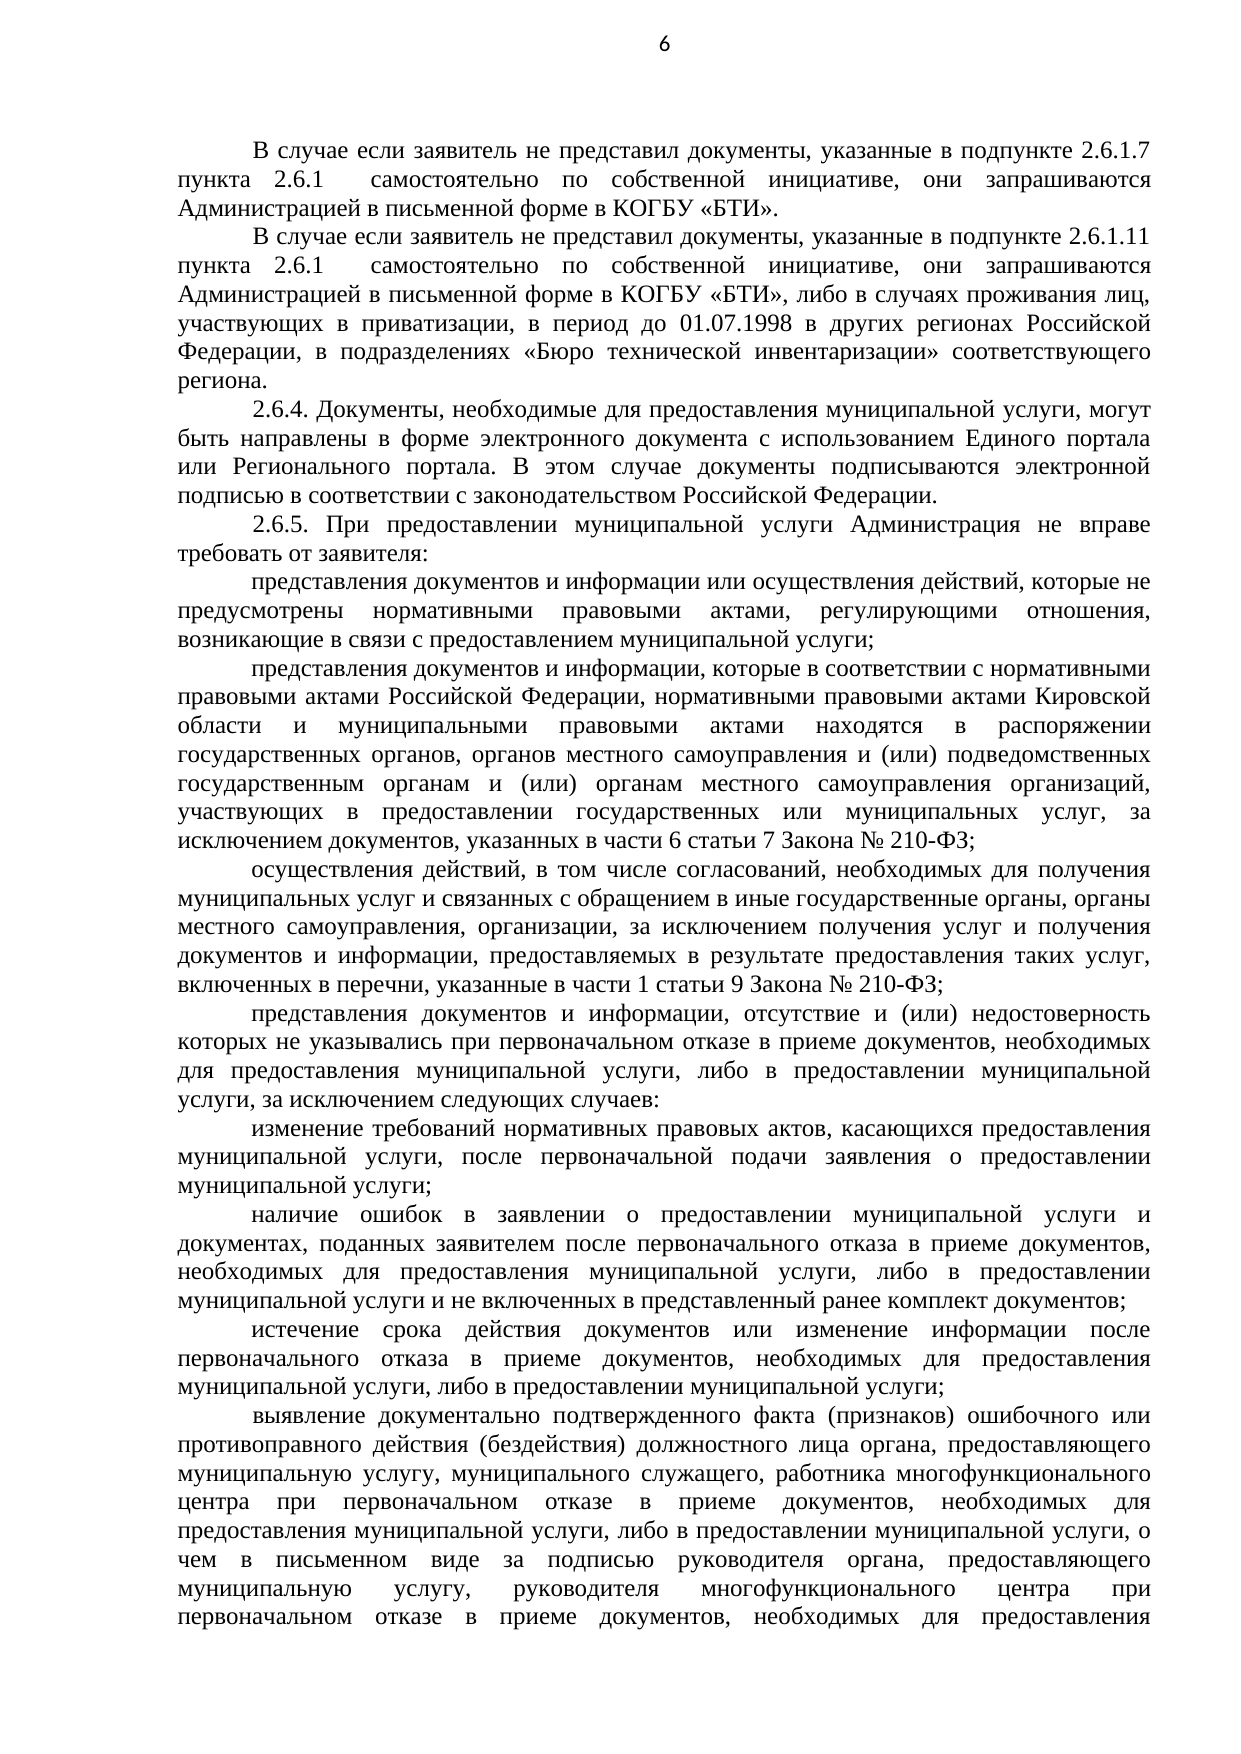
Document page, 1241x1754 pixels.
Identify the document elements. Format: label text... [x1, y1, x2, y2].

text В случае если заявитель не представил документы, указанные в подпункте 2.6.1.7 пункта 2.6.1 самостоятельно по собственной инициативе, они запрашиваются Администрацией в письменной форме в КОГБУ «БТИ». [177, 135, 1152, 221]
text В случае если заявитель не представил документы, указанные в подпункте 2.6.1.11 пункта 2.6.1 самостоятельно по собственной инициативе, они запрашиваются Администрацией в письменной форме в КОГБУ «БТИ», либо в случаях проживания лиц, участвующих в приватизации, в период до 01.07.1998 в других регионах Российской Федерации, в подразделениях «Бюро технической инвентаризации» соответствующего региона. [177, 221, 1152, 394]
text представления документов и информации или осуществления действий, которые не предусмотрены нормативными правовыми актами, регулирующими отношения, возникающие в связи с предоставлением муниципальной услуги; [177, 566, 1152, 653]
text изменение требований нормативных правовых актов, касающихся предоставления муниципальной услуги, после первоначальной подачи заявления о предоставлении муниципальной услуги; [177, 1113, 1152, 1199]
text представления документов и информации, отсутствие и (или) недостоверность которых не указывались при первоначальном отказе в приеме документов, необходимых для предоставления муниципальной услуги, либо в предоставлении муниципальной услуги, за исключением следующих случаев: [177, 998, 1152, 1113]
text осуществления действий, в том числе согласований, необходимых для получения муниципальных услуг и связанных с обращением в иные государственные органы, органы местного самоуправления, организации, за исключением получения услуг и получения документов и информации, предоставляемых в результате предоставления таких услуг, включенных в перечни, указанные в части 1 статьи 9 Закона № 210-ФЗ; [177, 854, 1152, 998]
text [177, 1400, 1152, 1630]
text наличие ошибок в заявлении о предоставлении муниципальной услуги и документах, поданных заявителем после первоначального отказа в приеме документов, необходимых для предоставления муниципальной услуги, либо в предоставлении муниципальной услуги и не включенных в представленный ранее комплект документов; [177, 1199, 1152, 1314]
text 2.6.4. Документы, необходимые для предоставления муниципальной услуги, могут быть направлены в форме электронного документа с использованием Единого портала или Регионального портала. В этом случае документы подписываются электронной подписью в соответствии с законодательством Российской Федерации. [177, 394, 1152, 509]
text 2.6.5. При предоставлении муниципальной услуги Администрация не вправе требовать от заявителя: [177, 509, 1152, 566]
text истечение срока действия документов или изменение информации после первоначального отказа в приеме документов, необходимых для предоставления муниципальной услуги, либо в предоставлении муниципальной услуги; [177, 1314, 1152, 1400]
text представления документов и информации, которые в соответствии с нормативными правовыми актами Российской Федерации, нормативными правовыми актами Кировской области и муниципальными правовыми актами находятся в распоряжении государственных органов, органов местного самоуправления и (или) подведомственных государственным органам и (или) органам местного самоуправления организаций, участвующих в предоставлении государственных или муниципальных услуг, за исключением документов, указанных в части 6 статьи 7 Закона № 210-ФЗ; [177, 653, 1152, 854]
